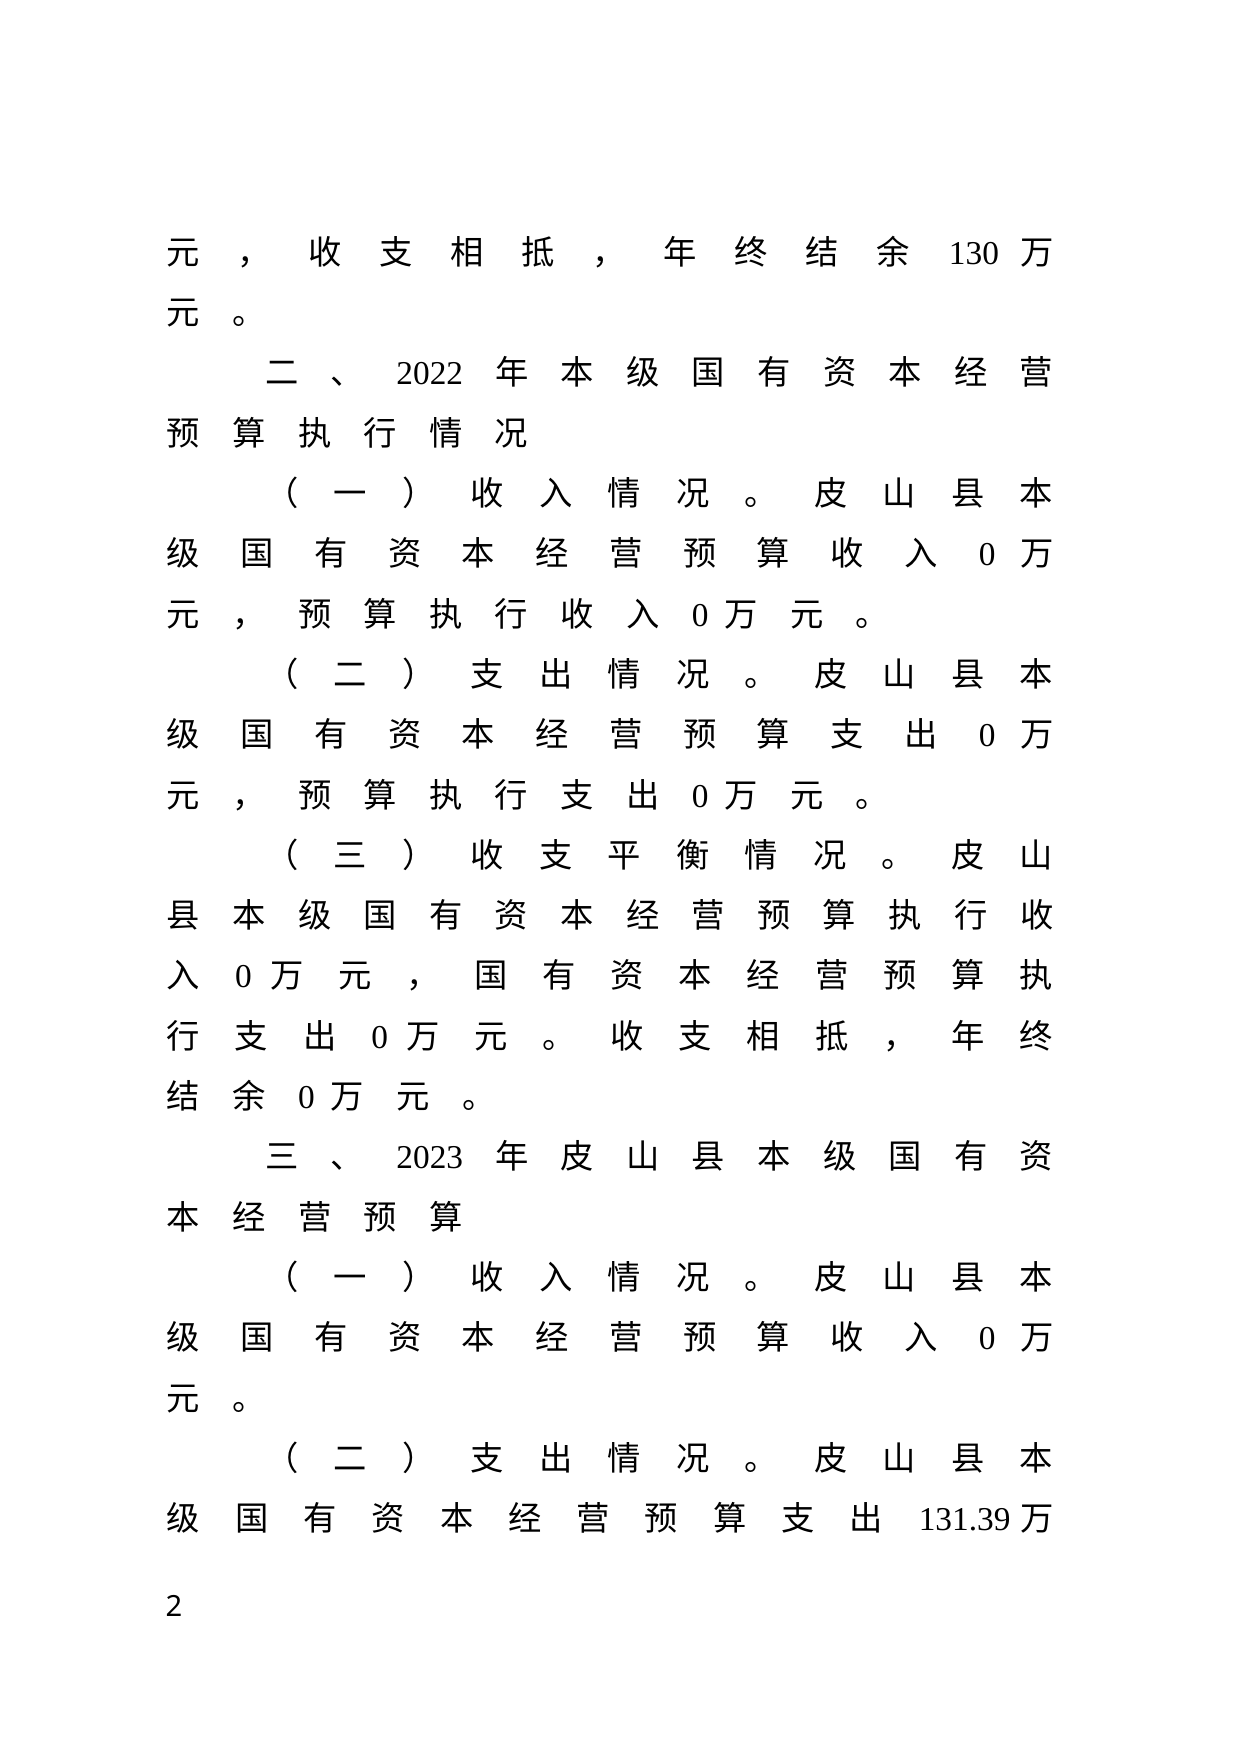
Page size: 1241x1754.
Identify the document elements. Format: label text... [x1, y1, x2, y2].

text 二、2022年本级国有资本经营预算执行情况 [167, 340, 1085, 461]
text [167, 219, 1085, 340]
text （一）收入情况。皮山县本级国有资本经营预算收入0万元。 [167, 1245, 1085, 1426]
text （二）支出情况。皮山县本级国有资本经营预算支出0万元，预算执行支出0万元。 [167, 642, 1085, 823]
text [167, 1426, 1085, 1546]
text （一）收入情况。皮山县本级国有资本经营预算收入0万元，预算执行收入0万元。 [167, 461, 1085, 642]
text 三、2023年皮山县本级国有资本经营预算 [167, 1124, 1085, 1245]
text （三）收支平衡情况。皮山县本级国有资本经营预算执行收入0万元，国有资本经营预算执行支出0万元。收支相抵，年终结余0万元。 [167, 823, 1085, 1124]
